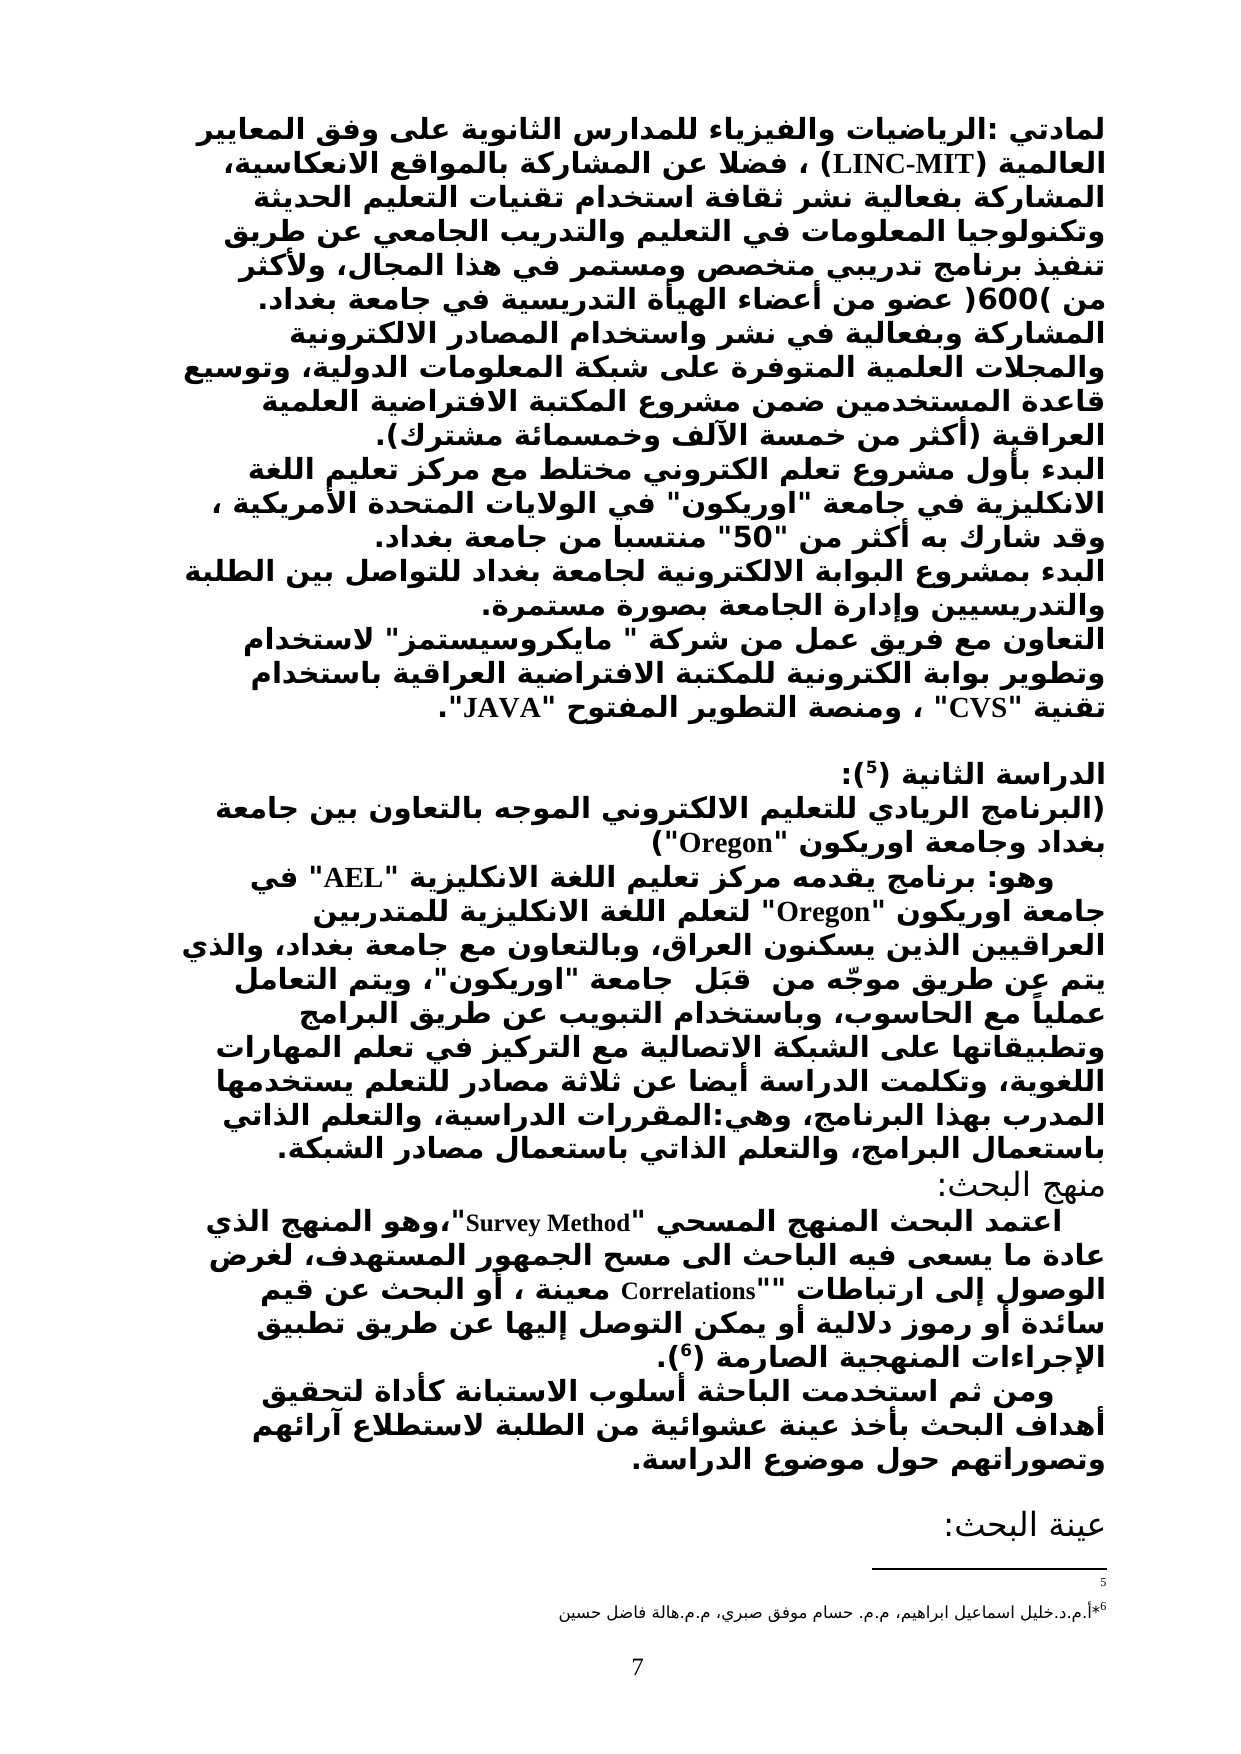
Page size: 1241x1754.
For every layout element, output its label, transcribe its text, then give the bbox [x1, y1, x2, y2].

text منهج البحث: [169, 1166, 1106, 1204]
text اعتمد البحث المنهج المسحي "Survey Method"،وهو المنهج الذي عادة ما يسعى فيه الباحث الى مسح الجمهور المستهدف، لغرض الوصول إلى ارتباطات ""Correlations معينة ، أو البحث عن قيم سائدة أو رموز دلالية أو يمكن التوصل إليها عن طريق تطبيق الإجراءات المنهجية الصارمة (). [169, 1204, 1106, 1374]
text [169, 112, 1106, 316]
text المشاركة وبفعالية في نشر واستخدام المصادر الالكترونية والمجلات العلمية المتوفرة على شبكة المعلومات الدولية، وتوسيع قاعدة المستخدمين ضمن مشروع المكتبة الافتراضية العلمية العراقية (أكثر من خمسة الآلف وخمسمائة مشترك). [169, 316, 1106, 452]
text (البرنامج الريادي للتعليم الالكتروني الموجه بالتعاون بين جامعة بغداد وجامعة اوريكون "Oregon") [169, 792, 1106, 860]
text وهو: برنامج يقدمه مركز تعليم اللغة الانكليزية "AEL" في جامعة اوريكون "Oregon" لتعلم اللغة الانكليزية للمتدربين العراقيين الذين يسكنون العراق، وبالتعاون مع جامعة بغداد، والذي يتم عن طريق موجّه من قبَل جامعة "اوريكون"، ويتم التعامل عملياً مع الحاسوب، وباستخدام التبويب عن طريق البرامج وتطبيقاتها على الشبكة الاتصالية مع التركيز في تعلم المهارات اللغوية، وتكلمت الدراسة أيضا عن ثلاثة مصادر للتعلم يستخدمها المدرب بهذا البرنامج، وهي:المقررات الدراسية، والتعلم الذاتي باستعمال البرامج، والتعلم الذاتي باستعمال مصادر الشبكة. [169, 860, 1106, 1166]
text عينة البحث: [169, 1505, 1106, 1544]
text البدء بمشروع البوابة الالكترونية لجامعة بغداد للتواصل بين الطلبة والتدريسيين وإدارة الجامعة بصورة مستمرة. [169, 554, 1106, 622]
text الدراسة الثانية (): [169, 758, 1106, 792]
text ومن ثم استخدمت الباحثة أسلوب الاستبانة كأداة لتحقيق أهداف البحث بأخذ عينة عشوائية من الطلبة لاستطلاع آرائهم وتصوراتهم حول موضوع الدراسة. [169, 1374, 1106, 1476]
text التعاون مع فريق عمل من شركة " مايكروسيستمز" لاستخدام وتطوير بوابة الكترونية للمكتبة الافتراضية العراقية باستخدام تقنية "CVS" ، ومنصة التطوير المفتوح "JAVA". [169, 622, 1106, 724]
text البدء بأول مشروع تعلم الكتروني مختلط مع مركز تعليم اللغة الانكليزية في جامعة "اوريكون" في الولايات المتحدة الأمريكية ، وقد شارك به أكثر من "50" منتسبا من جامعة بغداد. [169, 452, 1106, 554]
